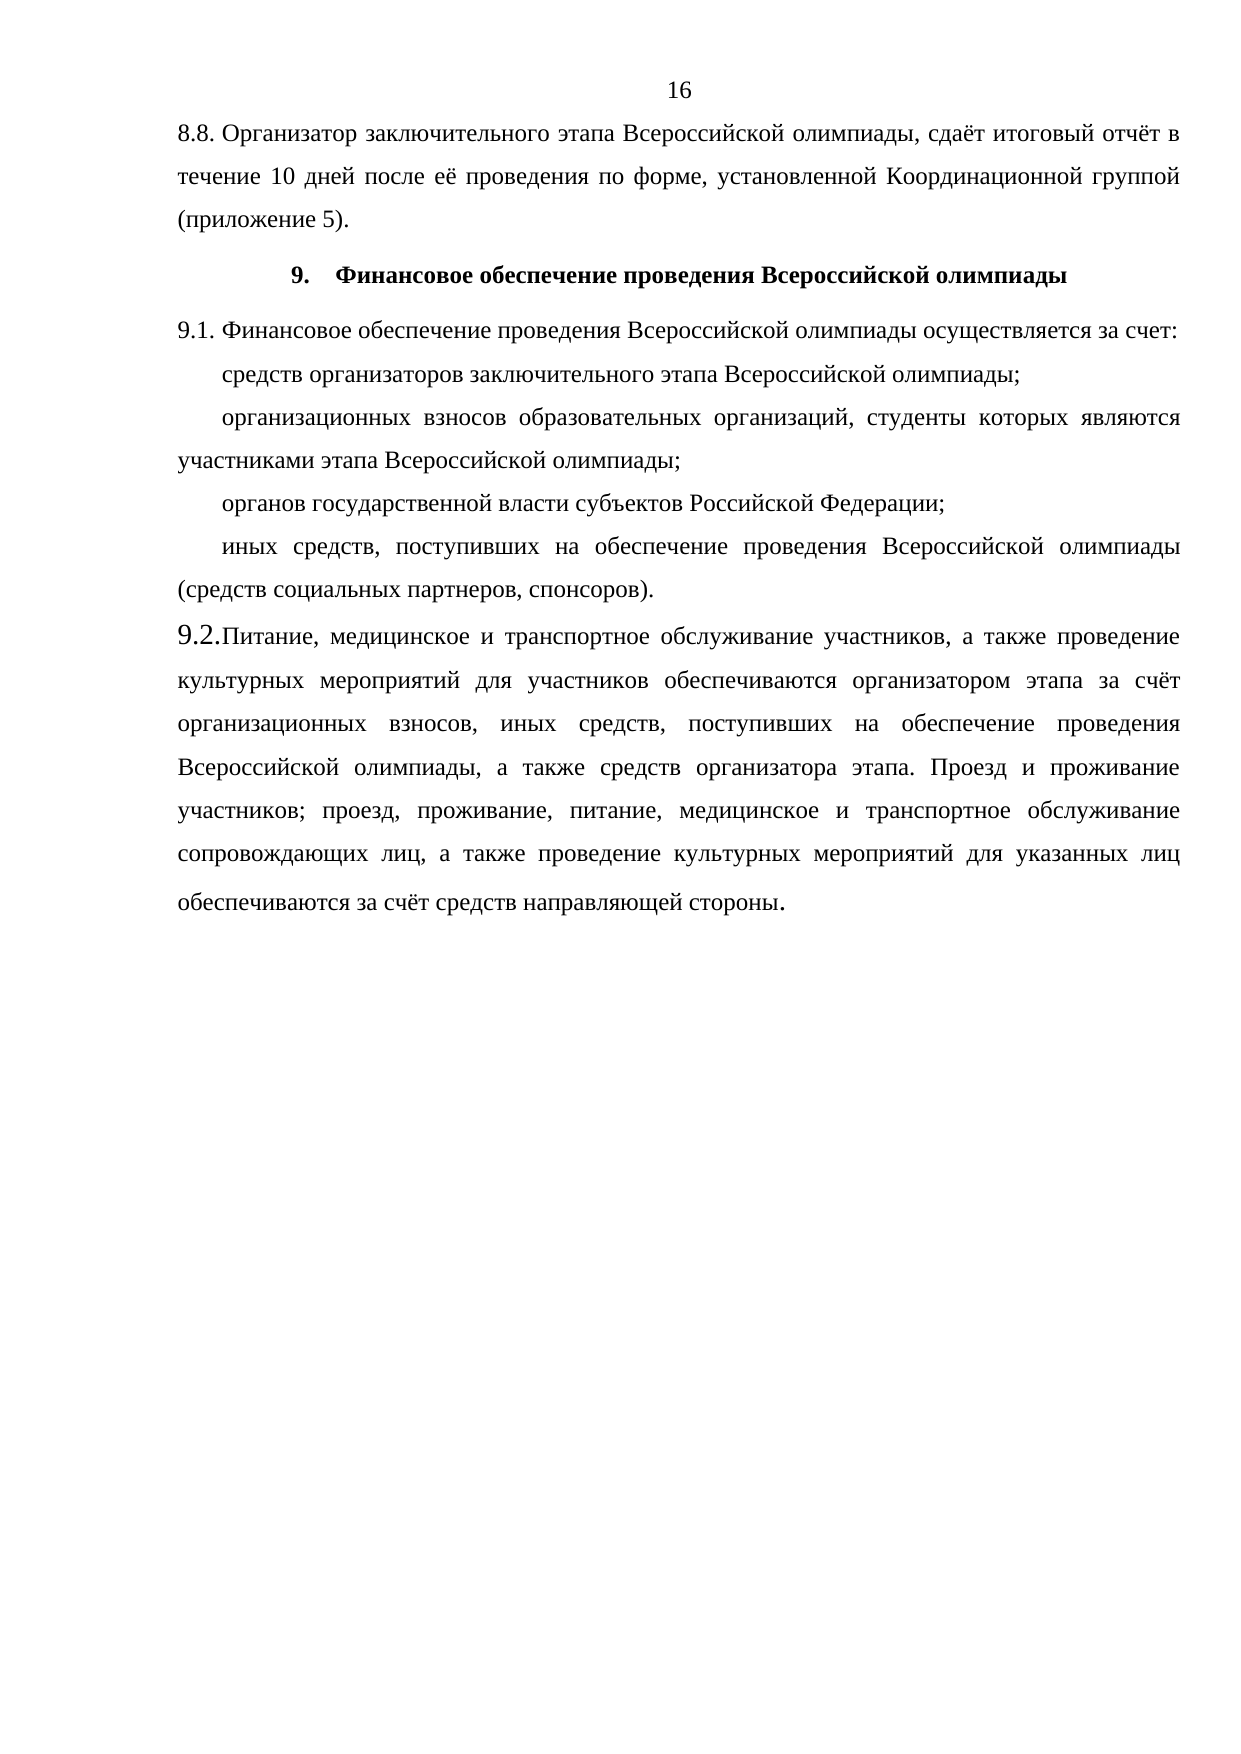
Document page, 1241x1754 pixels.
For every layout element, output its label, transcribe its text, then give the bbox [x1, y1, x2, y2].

text организационных взносов образовательных организаций, студенты которых являются участниками этапа Всероссийской олимпиады; [177, 402, 1181, 474]
text средств организаторов заключительного этапа Всероссийской олимпиады; [177, 359, 1181, 387]
list Финансовое обеспечение проведения Всероссийской олимпиады осуществляется за счет: [177, 316, 1181, 344]
text органов государственной власти субъектов Российской Федерации; [177, 488, 1181, 517]
list Финансовое обеспечение проведения Всероссийской олимпиады [177, 260, 1181, 289]
list Организатор заключительного этапа Всероссийской олимпиады, сдаёт итоговый отчёт в течение 10 дней после её проведения по форме, установленной Координационной группой (приложение 5). [177, 118, 1181, 233]
list Питание, медицинское и транспортное обслуживание участников, а также проведение культурных мероприятий для участников обеспечиваются организатором этапа за счёт организационных взносов, иных средств, поступивших на обеспечение проведения Всероссийской олимпиады, а также средств организатора этапа. Проезд и проживание участников; проезд, проживание, питание, медицинское и транспортное обслуживание сопровождающих лиц, а также проведение культурных мероприятий для указанных лиц обеспечиваются за счёт средств направляющей стороны. [177, 617, 1181, 917]
text иных средств, поступивших на обеспечение проведения Всероссийской олимпиады (средств социальных партнеров, спонсоров). [177, 531, 1181, 603]
